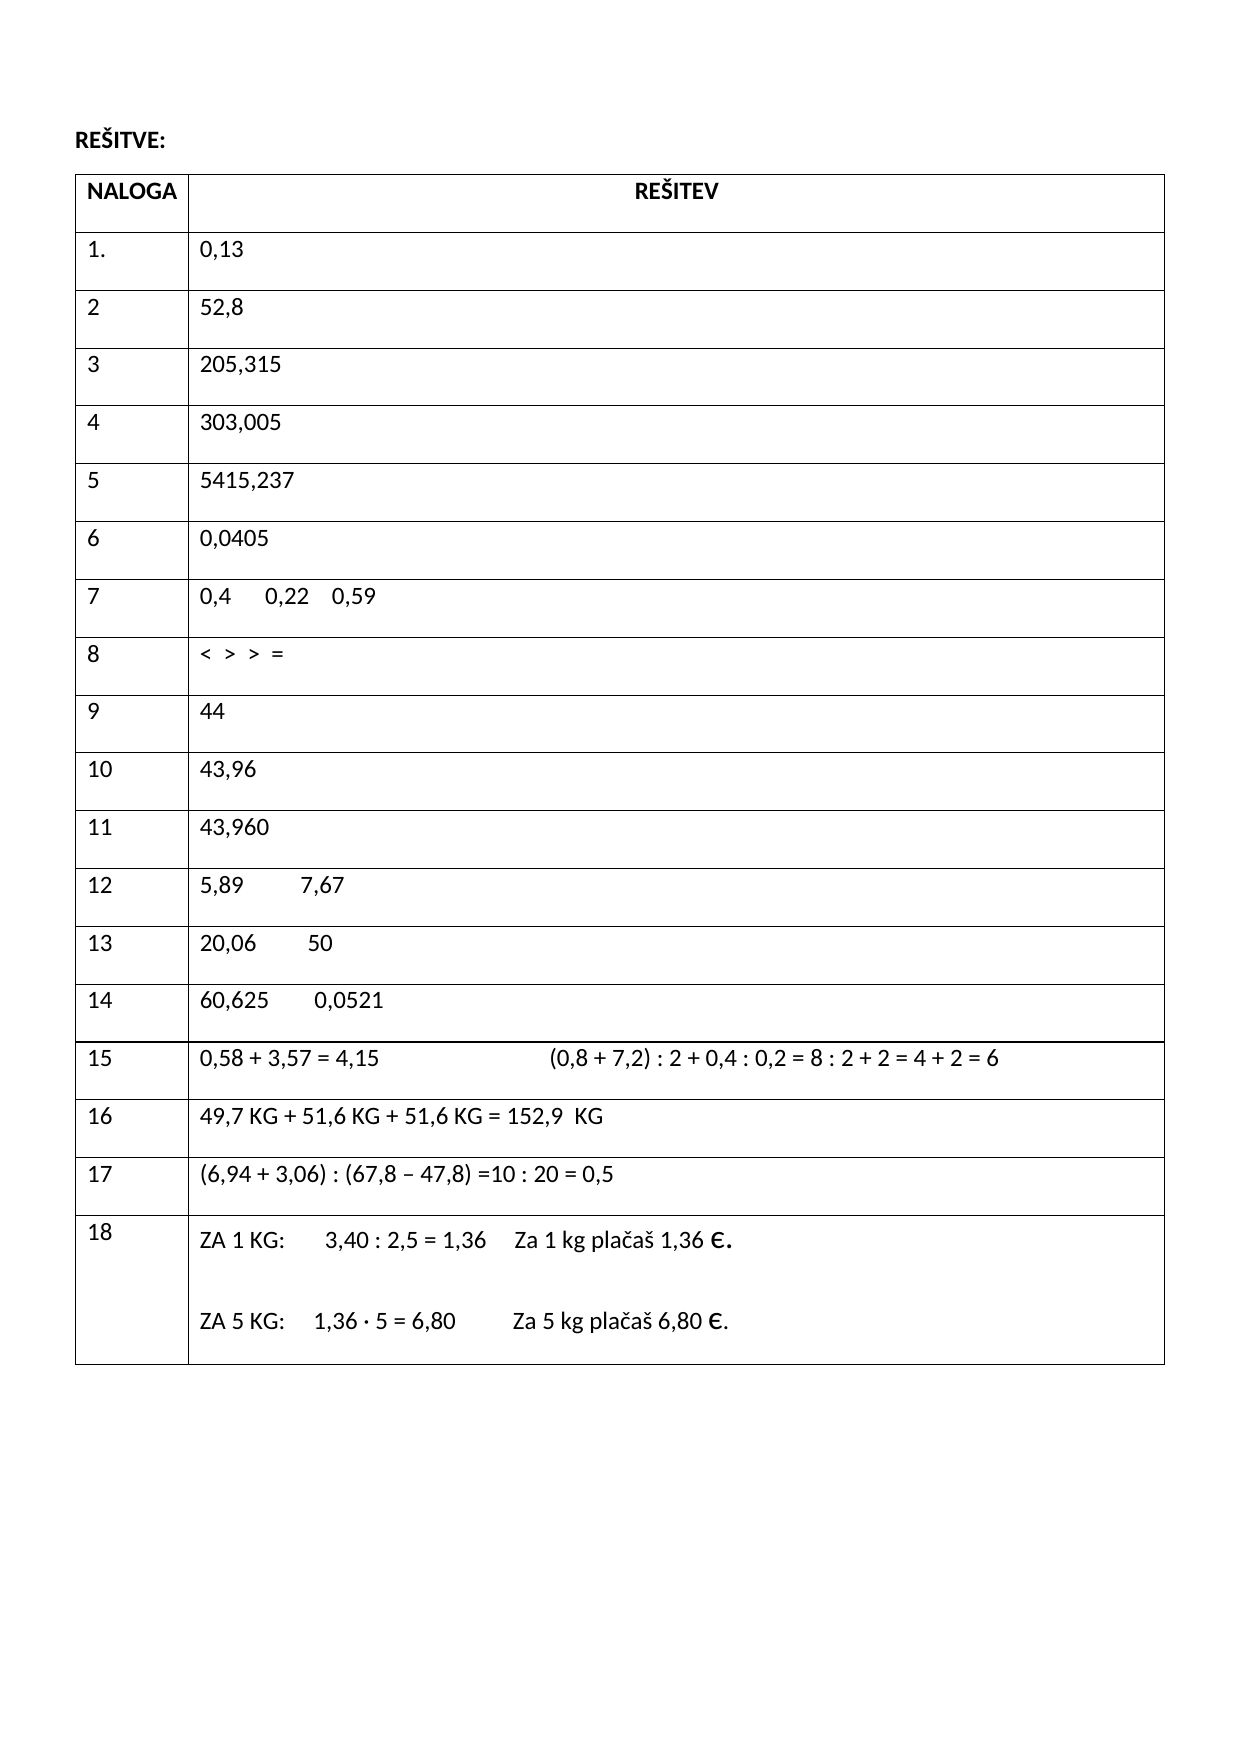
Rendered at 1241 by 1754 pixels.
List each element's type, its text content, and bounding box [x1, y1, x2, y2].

text REŠITVE: [75, 124, 1165, 155]
table_cell 303,005 [189, 406, 1164, 463]
table_cell 0,0405 [189, 522, 1164, 579]
table_cell 6 [76, 522, 188, 579]
table_cell 4 [76, 406, 188, 463]
table_cell 5 [76, 464, 188, 521]
table_cell 16 [76, 1100, 188, 1157]
table_cell 49,7 KG + 51,6 KG + 51,6 KG = 152,9 KG [189, 1100, 1164, 1157]
table_cell 5,89 7,67 [189, 869, 1164, 926]
table_cell 8 [76, 638, 188, 694]
table_cell 60,625 0,0521 [189, 985, 1164, 1041]
table_cell 0,58 + 3,57 = 4,15 (0,8 + 7,2) : 2 + 0,4 : 0,2 = 8 : 2 + 2 = 4 + 2 = 6 [189, 1043, 1164, 1099]
table_cell 10 [76, 753, 188, 810]
table_cell 18 [76, 1216, 188, 1364]
table_cell 44 [189, 696, 1164, 752]
table_header REŠITEV [189, 175, 1164, 232]
table_cell 43,96 [189, 753, 1164, 810]
table_cell < > > = [189, 638, 1164, 694]
table_cell 7 [76, 580, 188, 637]
table_cell 12 [76, 869, 188, 926]
table_cell 205,315 [189, 349, 1164, 405]
table_cell 14 [76, 985, 188, 1041]
table_cell 20,06 50 [189, 927, 1164, 983]
table_cell 52,8 [189, 291, 1164, 348]
table_cell ZA 1 KG: 3,40 : 2,5 = 1,36 Za 1 kg plačaš 1,36 є. ZA 5 KG: 1,36 · 5 = 6,80 Za 5 kg plačaš 6,80 є. [189, 1216, 1164, 1364]
table_cell 9 [76, 696, 188, 752]
table_cell 0,13 [189, 233, 1164, 290]
table_cell 1. [76, 233, 188, 290]
table_header NALOGA [76, 175, 188, 232]
table_cell 13 [76, 927, 188, 983]
table_cell 15 [76, 1043, 188, 1099]
table_cell 3 [76, 349, 188, 405]
table_cell 11 [76, 811, 188, 868]
table_cell 17 [76, 1158, 188, 1215]
table_cell 0,4 0,22 0,59 [189, 580, 1164, 637]
table_cell 5415,237 [189, 464, 1164, 521]
table_cell 2 [76, 291, 188, 348]
table_cell 43,960 [189, 811, 1164, 868]
table_cell (6,94 + 3,06) : (67,8 – 47,8) =10 : 20 = 0,5 [189, 1158, 1164, 1215]
